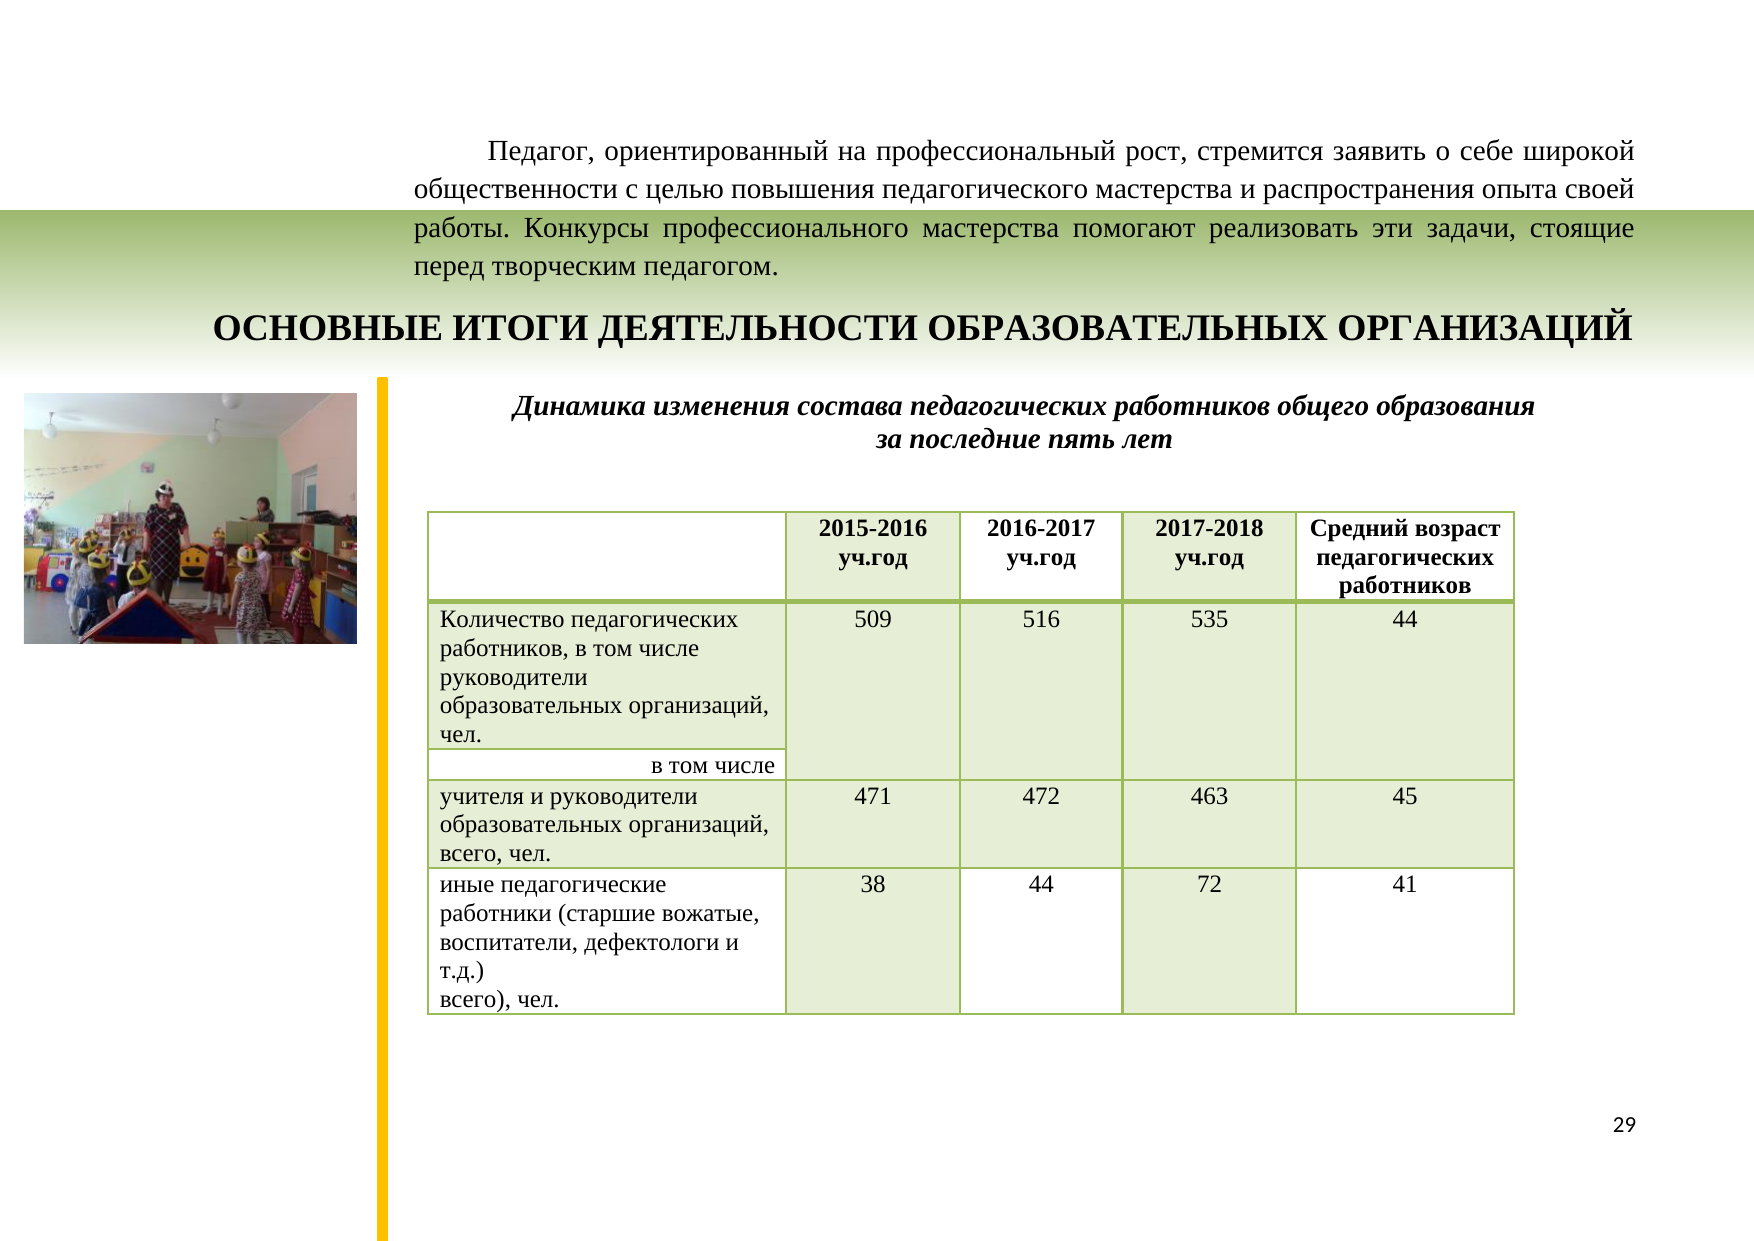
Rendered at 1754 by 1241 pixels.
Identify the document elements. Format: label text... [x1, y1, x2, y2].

table_cell 38 [787, 869, 959, 1013]
table_header 2016-2017 уч.год [961, 513, 1121, 599]
table_cell 44 [1297, 604, 1513, 779]
picture [23, 393, 357, 644]
table_header 2017-2018 уч.год [1124, 513, 1295, 599]
table_cell 471 [787, 781, 959, 867]
table_cell в том числе [429, 750, 785, 779]
table_cell 516 [961, 604, 1121, 779]
text Педагог, ориентированный на профессиональный рост, стремится заявить о себе широкой общественности с целью повышения педагогического мастерства и распространения опыта своей работы. Конкурсы профессионального мастерства помогают реализовать эти задачи, стоящие перед творческим педагогом. [413, 133, 1636, 282]
table_cell 44 [961, 869, 1121, 1013]
table_cell 535 [1124, 604, 1295, 779]
table_header 2015-2016 уч.год [787, 513, 959, 599]
table_cell 509 [787, 604, 959, 779]
text Динамика изменения состава педагогических работников общего образования [413, 388, 1636, 421]
table_cell 41 [1297, 869, 1513, 1013]
table_cell учителя и руководители образовательных организаций, всего, чел. [429, 781, 785, 867]
table_cell 72 [1124, 869, 1295, 1013]
table_cell 463 [1124, 781, 1295, 867]
table_cell иные педагогические работники (старшие вожатые, воспитатели, дефектологи и т.д.) всего), чел. [429, 869, 785, 1013]
table_header Средний возраст педагогических работников [1297, 513, 1513, 599]
text за последние пять лет [413, 421, 1636, 455]
table_cell 45 [1297, 781, 1513, 867]
table_header [429, 513, 785, 599]
table_cell 472 [961, 781, 1121, 867]
table_cell Количество педагогических работников, в том числе руководители образовательных организаций, чел. [429, 604, 785, 748]
